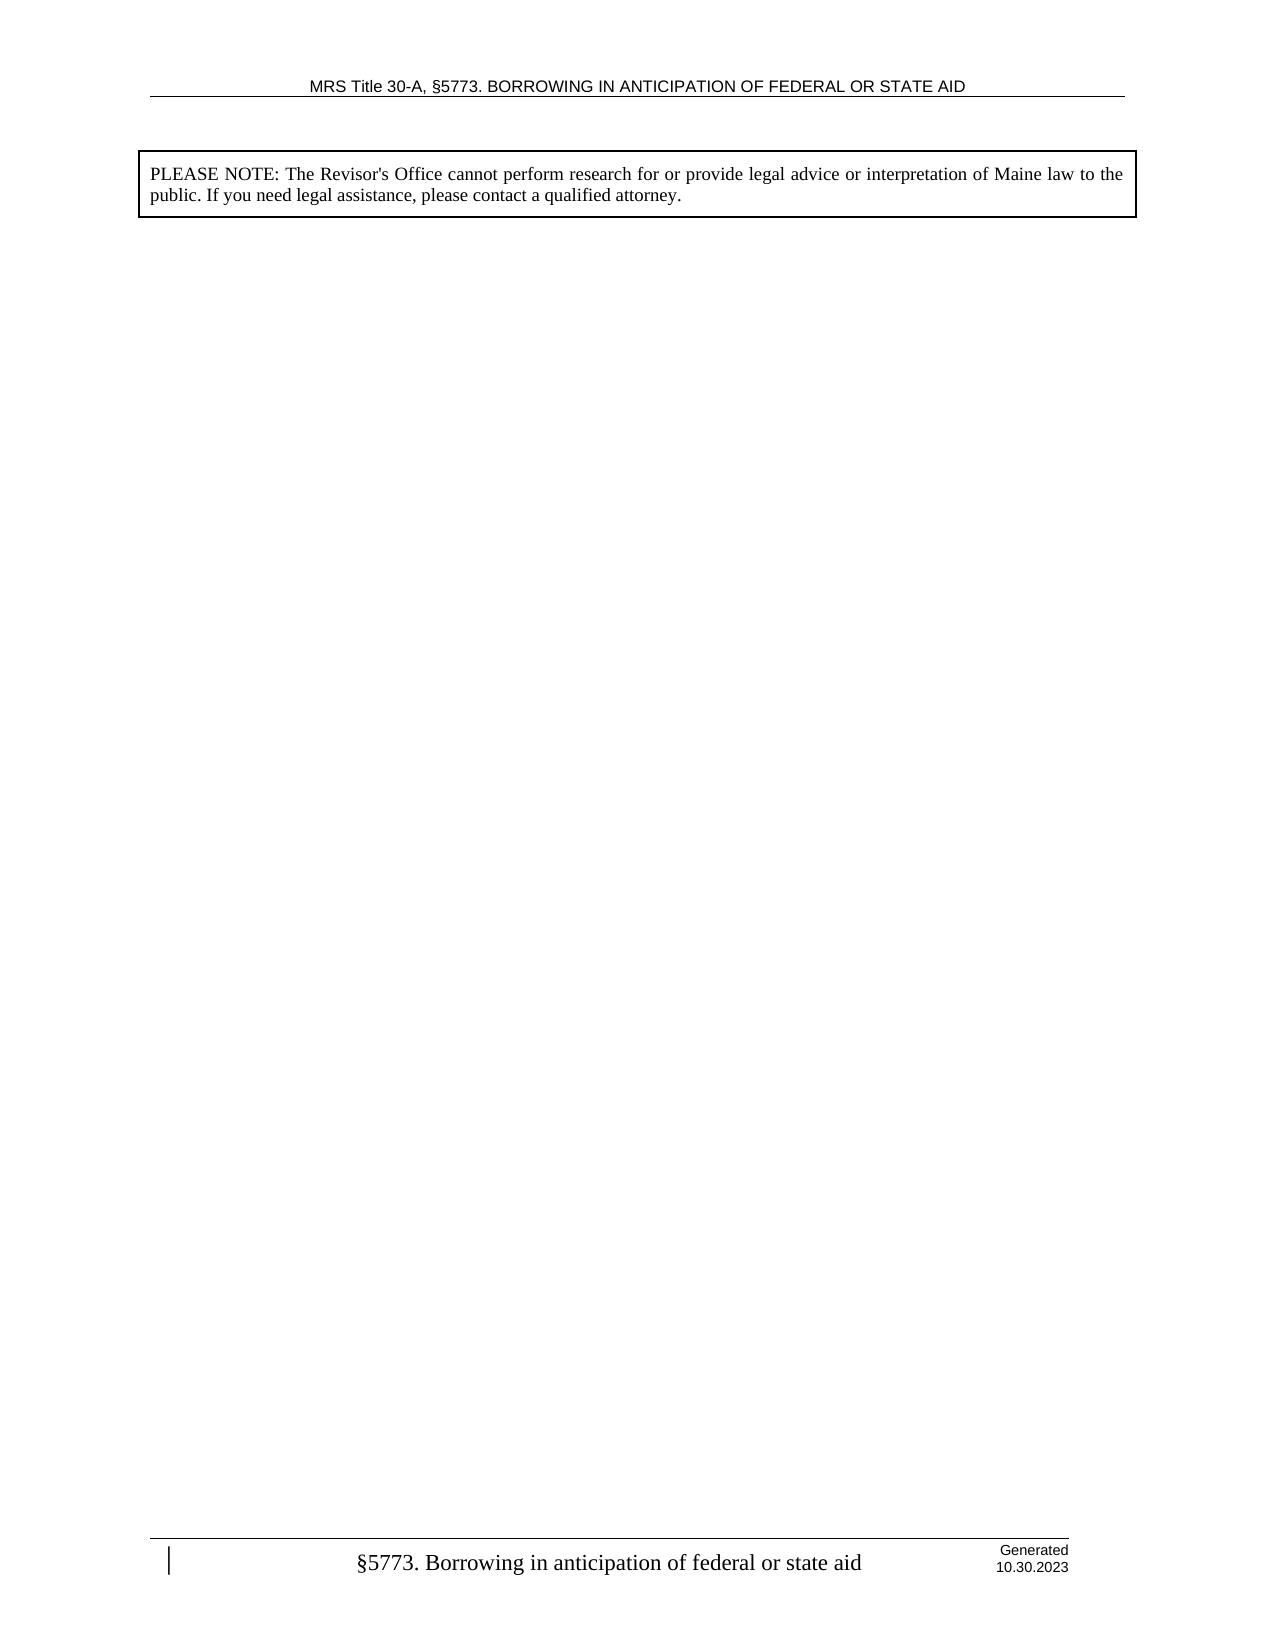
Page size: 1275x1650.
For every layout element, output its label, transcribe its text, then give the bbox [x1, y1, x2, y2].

text PLEASE NOTE: The Revisor's Office cannot perform research for or provide legal advice or interpretation of Maine law to the public. If you need legal assistance, please contact a qualified attorney. [140, 152, 1135, 216]
